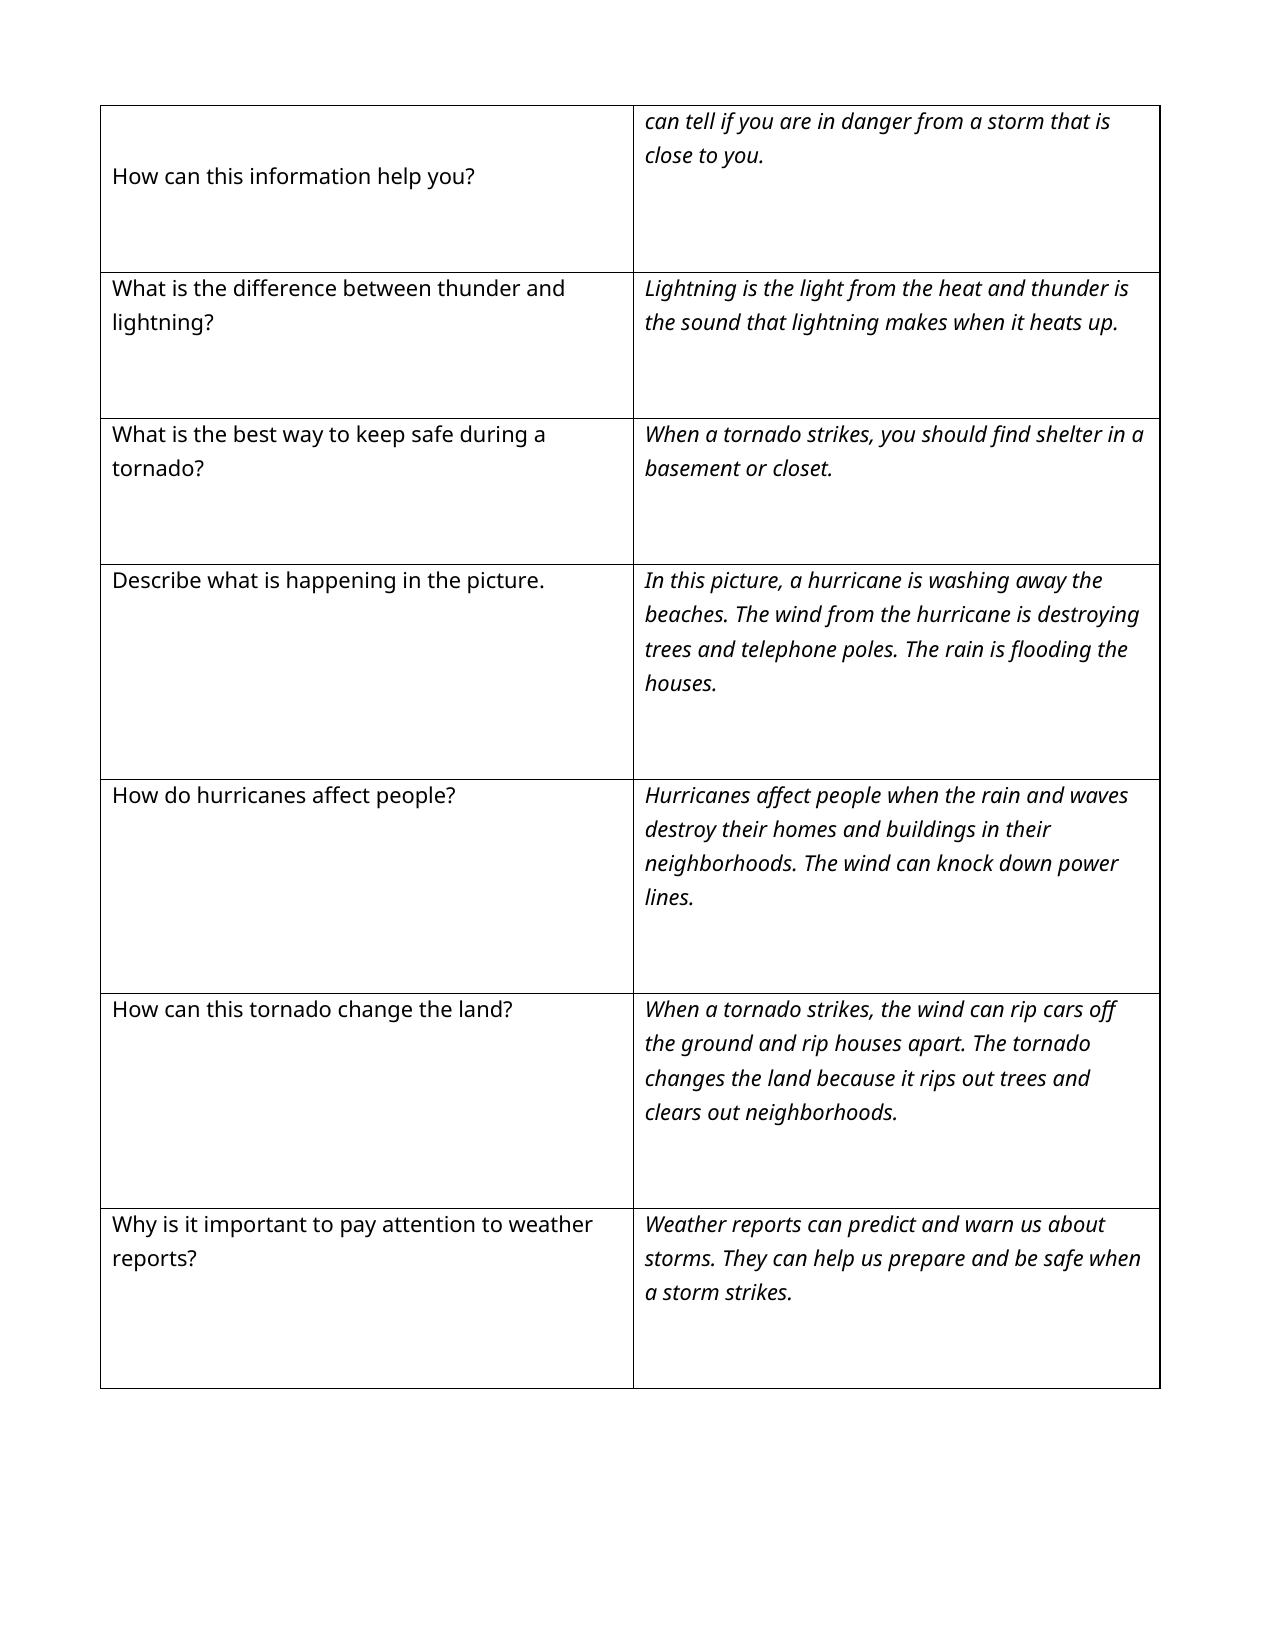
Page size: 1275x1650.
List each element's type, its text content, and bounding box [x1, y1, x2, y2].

table_cell Weather reports can predict and warn us about storms. They can help us prepare and be safe when a storm strikes. [634, 1209, 1159, 1388]
table_cell When a tornado strikes, the wind can rip cars off the ground and rip houses apart. The tornado changes the land because it rips out trees and clears out neighborhoods. [634, 994, 1159, 1208]
table_cell Why is it important to pay attention to weather reports? [101, 1209, 633, 1388]
table_cell Lightning is the light from the heat and thunder is the sound that lightning makes when it heats up. [634, 273, 1159, 418]
table_cell How can this tornado change the land? [101, 994, 633, 1208]
table_cell What is the best way to keep safe during a tornado? [101, 419, 633, 564]
table_cell Hurricanes affect people when the rain and waves destroy their homes and buildings in their neighborhoods. The wind can knock down power lines. [634, 780, 1159, 993]
table_cell What is the difference between thunder and lightning? [101, 273, 633, 418]
table_cell How do hurricanes affect people? [101, 780, 633, 993]
table_cell Describe what is happening in the picture. [101, 565, 633, 779]
table_cell When a tornado strikes, you should find shelter in a basement or closet. [634, 419, 1159, 564]
table_cell In this picture, a hurricane is washing away the beaches. The wind from the hurricane is destroying trees and telephone poles. The rain is flooding the houses. [634, 565, 1159, 779]
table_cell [101, 106, 633, 272]
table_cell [634, 106, 1159, 272]
